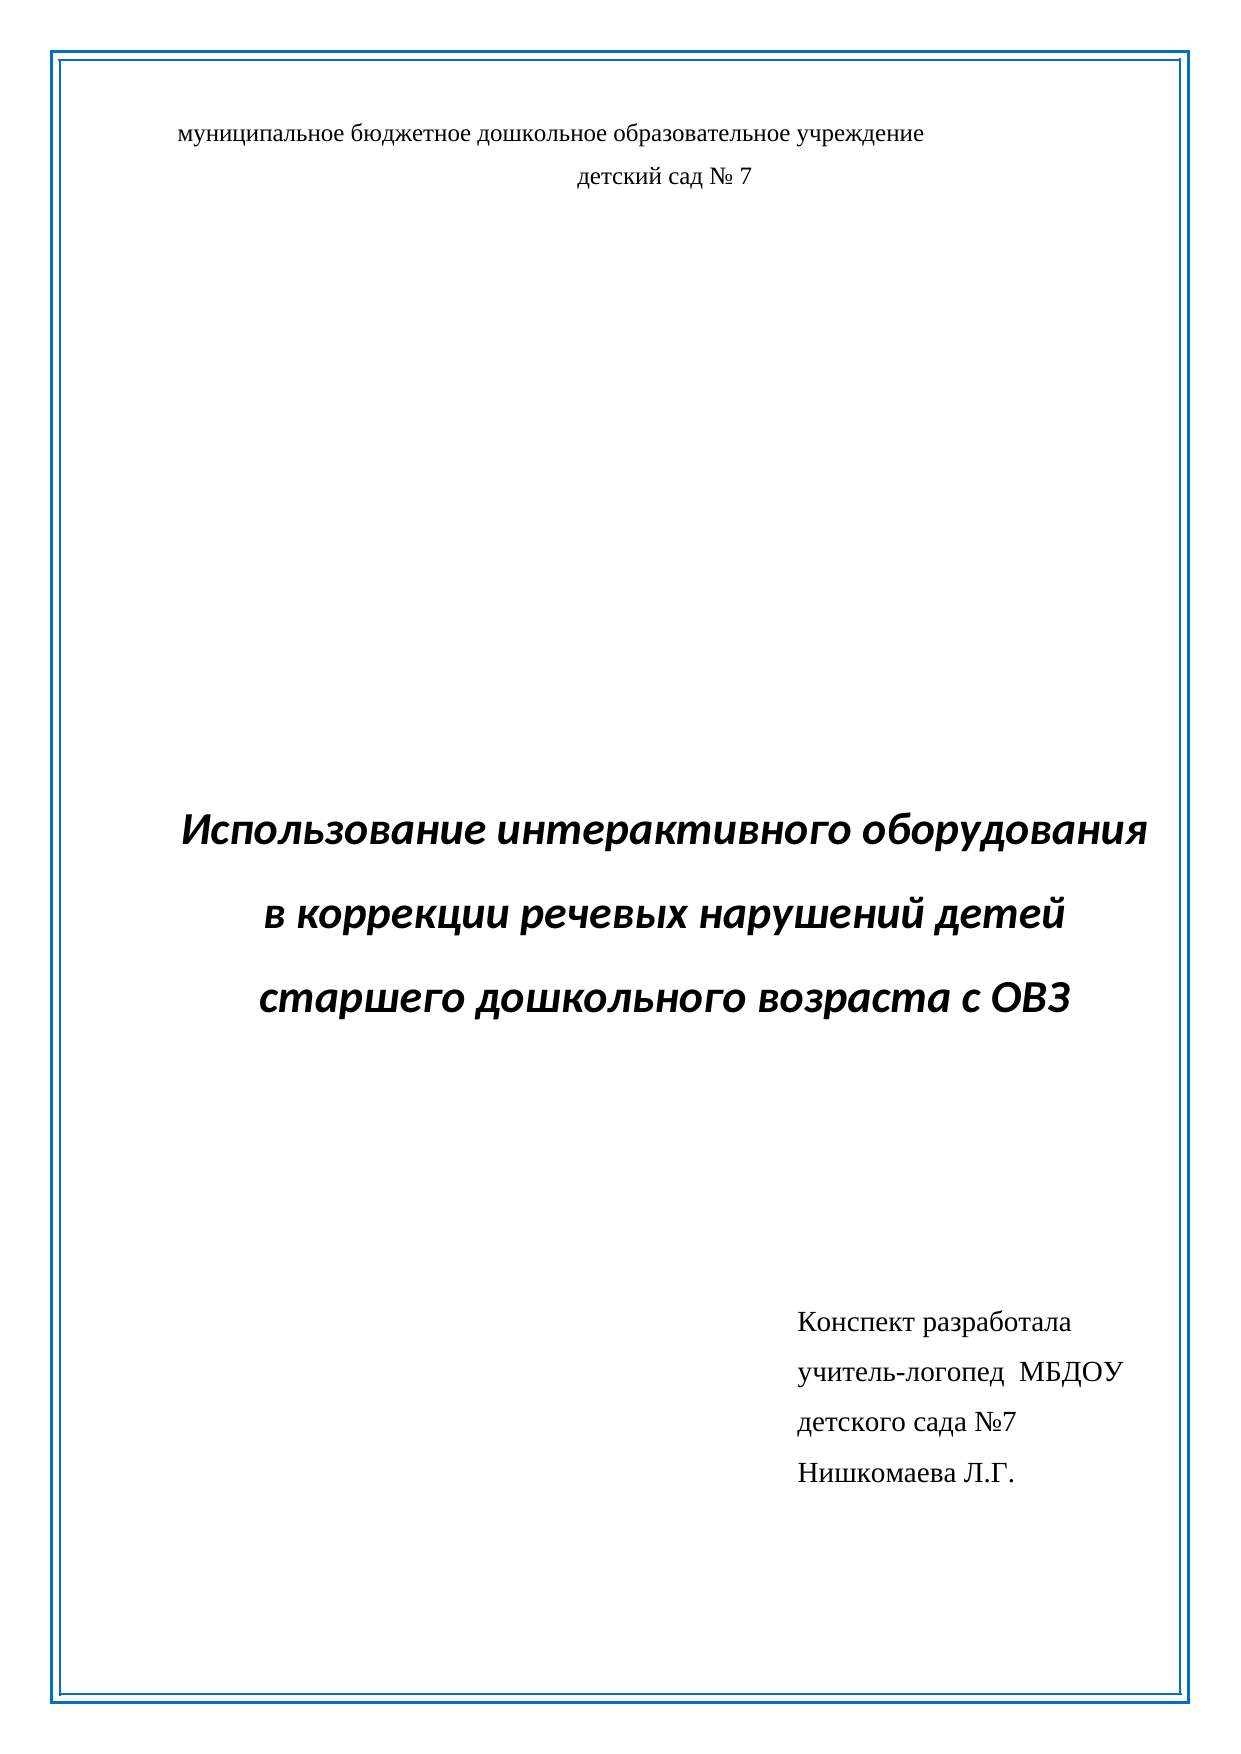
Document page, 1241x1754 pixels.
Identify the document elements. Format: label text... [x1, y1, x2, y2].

text Конспект разработала [177, 1304, 1152, 1337]
text муниципальное бюджетное дошкольное образовательное учреждение [177, 118, 1152, 147]
text детского сада №7 [177, 1404, 1152, 1438]
text учитель-логопед МБДОУ [783, 1354, 1152, 1388]
text Использование интерактивного оборудования в коррекции речевых нарушений детей старшего дошкольного возраста с ОВЗ [177, 800, 1152, 1024]
text Нишкомаева Л.Г. [783, 1455, 1152, 1488]
text детский сад № 7 [177, 161, 1152, 190]
